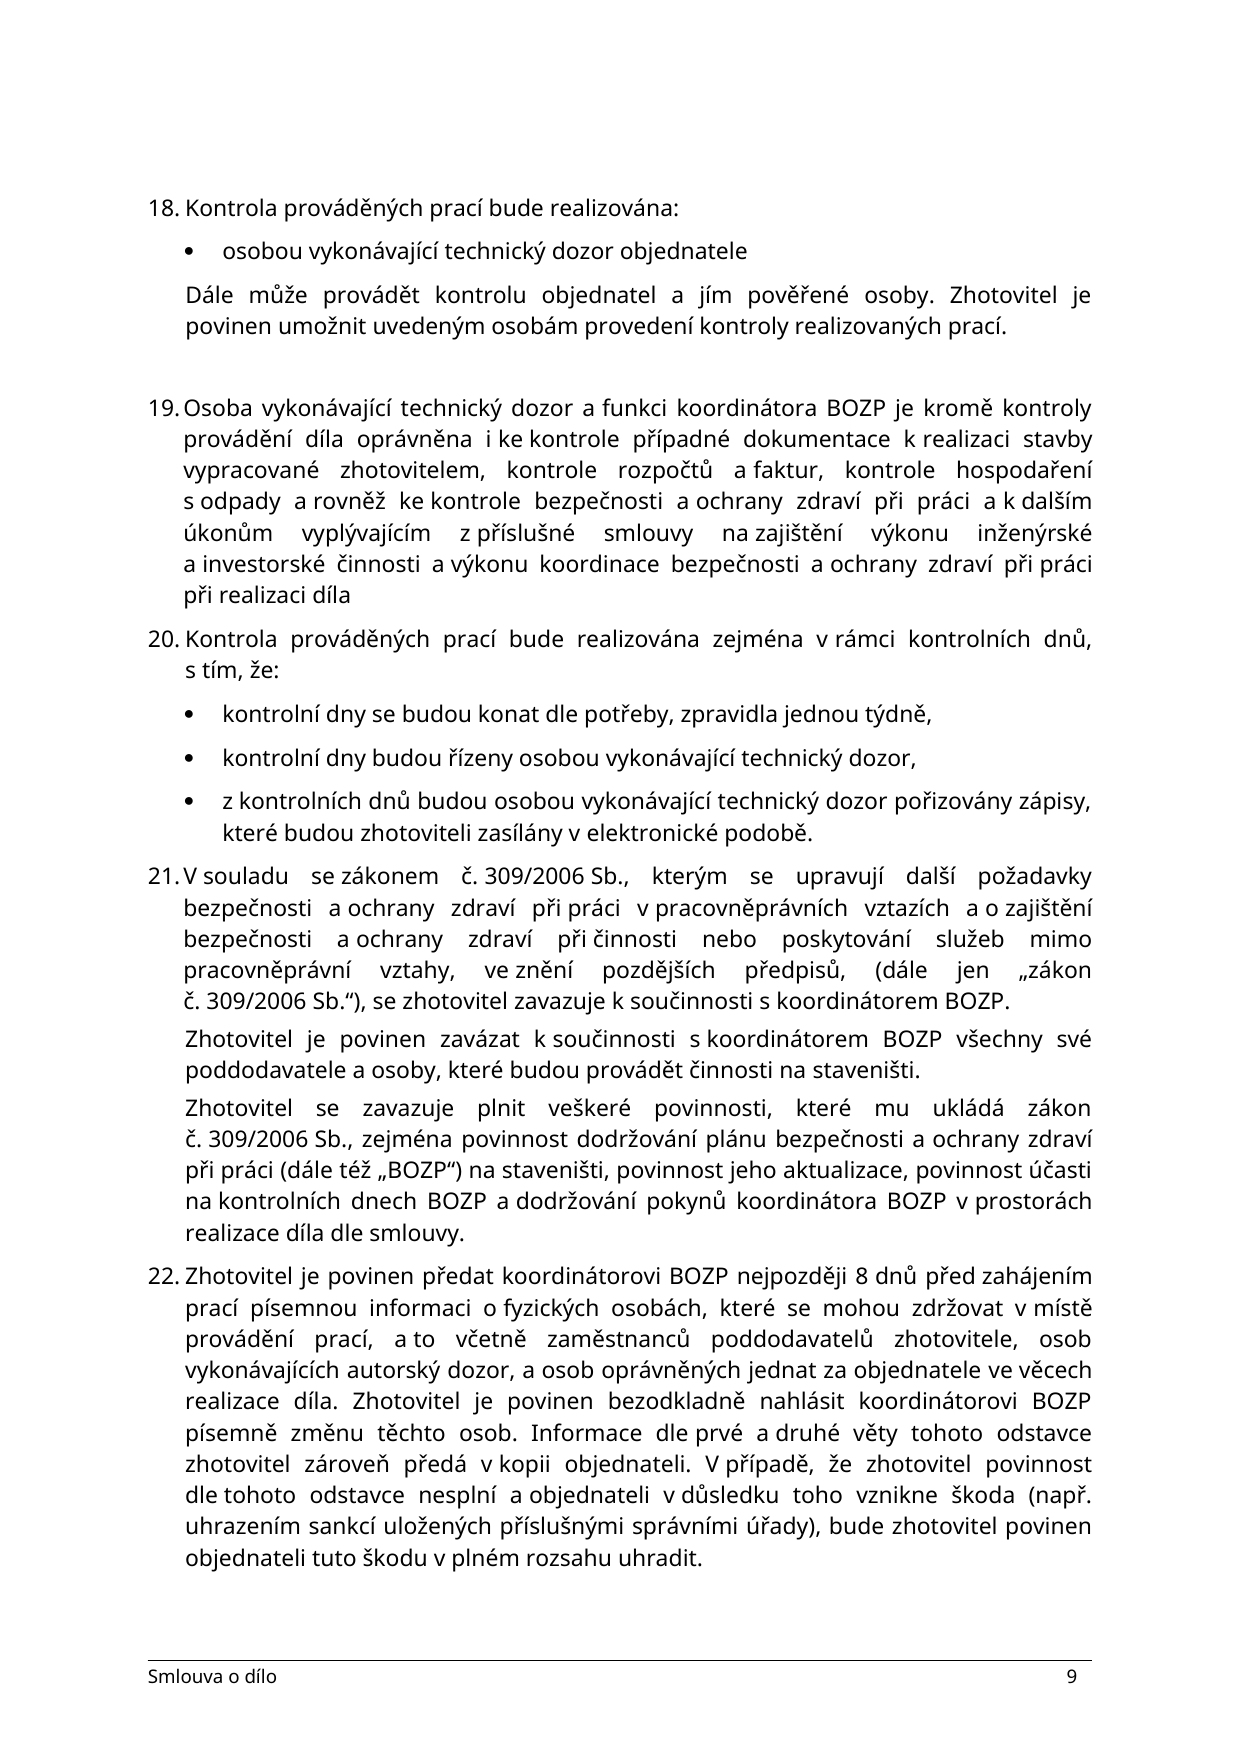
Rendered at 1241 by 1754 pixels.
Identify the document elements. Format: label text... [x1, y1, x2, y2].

text Zhotovitel se zavazuje plnit veškeré povinnosti, které mu ukládá zákon č. 309/2006 Sb., zejména povinnost dodržování plánu bezpečnosti a ochrany zdraví při práci (dále též „BOZP“) na staveništi, povinnost jeho aktualizace, povinnost účasti na kontrolních dnech BOZP a dodržování pokynů koordinátora BOZP v prostorách realizace díla dle smlouvy. [185, 1091, 1092, 1248]
list kontrolní dny se budou konat dle potřeby, zpravidla jednou týdně, [185, 698, 1092, 729]
text Zhotovitel je povinen zavázat k součinnosti s koordinátorem BOZP všechny své poddodavatele a osoby, které budou provádět činnosti na staveništi. [185, 1023, 1092, 1085]
list Kontrola prováděných prací bude realizována zejména v rámci kontrolních dnů, s tím, že: [148, 623, 1092, 685]
list z kontrolních dnů budou osobou vykonávající technický dozor pořizovány zápisy, které budou zhotoviteli zasílány v elektronické podobě. [185, 785, 1092, 848]
list kontrolní dny budou řízeny osobou vykonávající technický dozor, [185, 741, 1092, 773]
list V souladu se zákonem č. 309/2006 Sb., kterým se upravují další požadavky bezpečnosti a ochrany zdraví při práci v pracovněprávních vztazích a o zajištění bezpečnosti a ochrany zdraví při činnosti nebo poskytování služeb mimo pracovněprávní vztahy, ve znění pozdějších předpisů, (dále jen „zákon č. 309/2006 Sb.“), se zhotovitel zavazuje k součinnosti s koordinátorem BOZP. [148, 860, 1092, 1016]
list Osoba vykonávající technický dozor a funkci koordinátora BOZP je kromě kontroly provádění díla oprávněna i ke kontrole případné dokumentace k realizaci stavby vypracované zhotovitelem, kontrole rozpočtů a faktur, kontrole hospodaření s odpady a rovněž ke kontrole bezpečnosti a ochrany zdraví při práci a k dalším úkonům vyplývajícím z příslušné smlouvy na zajištění výkonu inženýrské a investorské činnosti a výkonu koordinace bezpečnosti a ochrany zdraví při práci při realizaci díla [148, 391, 1092, 610]
list Zhotovitel je povinen předat koordinátorovi BOZP nejpozději 8 dnů před zahájením prací písemnou informaci o fyzických osobách, které se mohou zdržovat v místě provádění prací, a to včetně zaměstnanců poddodavatelů zhotovitele, osob vykonávajících autorský dozor, a osob oprávněných jednat za objednatele ve věcech realizace díla. Zhotovitel je povinen bezodkladně nahlásit koordinátorovi BOZP písemně změnu těchto osob. Informace dle prvé a druhé věty tohoto odstavce zhotovitel zároveň předá v kopii objednateli. V případě, že zhotovitel povinnost dle tohoto odstavce nesplní a objednateli v důsledku toho vznikne škoda (např. uhrazením sankcí uložených příslušnými správními úřady), bude zhotovitel povinen objednateli tuto škodu v plném rozsahu uhradit. [148, 1260, 1092, 1573]
text Dále může provádět kontrolu objednatel a jím pověřené osoby. Zhotovitel je povinen umožnit uvedeným osobám provedení kontroly realizovaných prací. [185, 279, 1092, 341]
list Kontrola prováděných prací bude realizována: [148, 191, 1092, 223]
list osobou vykonávající technický dozor objednatele [185, 235, 1092, 266]
